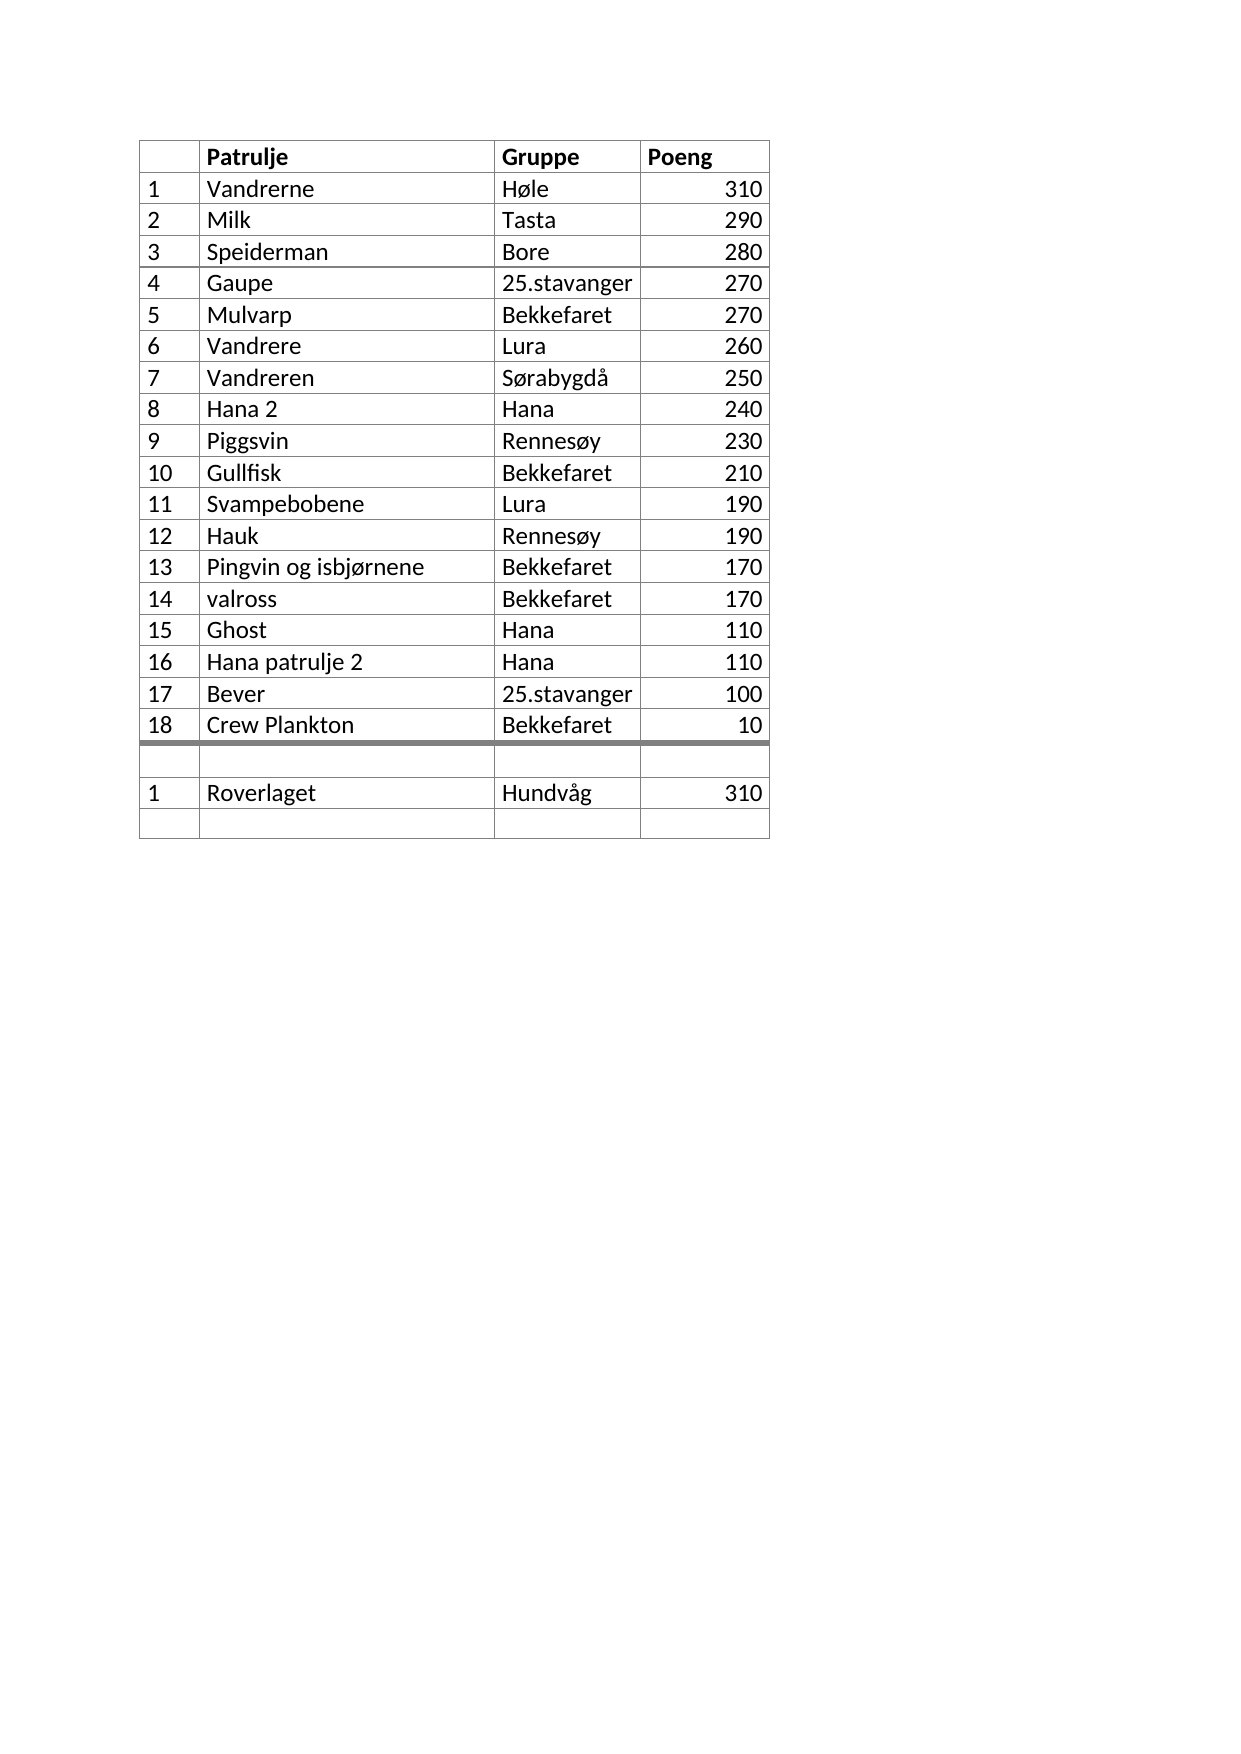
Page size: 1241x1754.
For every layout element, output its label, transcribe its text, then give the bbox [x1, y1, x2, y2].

table_cell Lura [495, 488, 640, 519]
table_cell Gaupe [200, 268, 494, 298]
table_header Patrulje [200, 141, 494, 172]
table_cell [495, 746, 640, 777]
table_cell 110 [641, 615, 769, 645]
table_cell 25.stavanger [495, 678, 640, 708]
table_cell 110 [641, 646, 769, 677]
table_cell 5 [140, 299, 199, 329]
table_cell 1 [140, 778, 199, 808]
table_cell 2 [140, 204, 199, 235]
table_cell Bekkefaret [495, 551, 640, 582]
table_cell 190 [641, 520, 769, 550]
table_cell 280 [641, 236, 769, 266]
table_cell Milk [200, 204, 494, 235]
table_cell Bekkefaret [495, 583, 640, 613]
table_cell 270 [641, 268, 769, 298]
table_cell Piggsvin [200, 425, 494, 456]
table_cell Vandrere [200, 331, 494, 361]
table_cell 10 [140, 457, 199, 487]
table_cell Roverlaget [200, 778, 494, 808]
table_cell Mulvarp [200, 299, 494, 329]
table_cell 170 [641, 583, 769, 613]
table_cell Vandrerne [200, 173, 494, 203]
table_cell Speiderman [200, 236, 494, 266]
table_cell 8 [140, 394, 199, 424]
table_cell Tasta [495, 204, 640, 235]
table_cell Hauk [200, 520, 494, 550]
table_cell Bekkefaret [495, 709, 640, 740]
table_cell Hana patrulje 2 [200, 646, 494, 677]
table_cell 11 [140, 488, 199, 519]
table_cell Ghost [200, 615, 494, 645]
table_cell 230 [641, 425, 769, 456]
table_cell Svampebobene [200, 488, 494, 519]
table_cell Gullfisk [200, 457, 494, 487]
table_cell Hana [495, 615, 640, 645]
table_cell 16 [140, 646, 199, 677]
table_cell [200, 746, 494, 777]
table_cell Bore [495, 236, 640, 266]
table_cell 14 [140, 583, 199, 613]
table_cell [140, 746, 199, 777]
table_cell [495, 809, 640, 838]
table_cell 25.stavanger [495, 268, 640, 298]
table_cell 10 [641, 709, 769, 740]
table_cell 17 [140, 678, 199, 708]
table_cell 100 [641, 678, 769, 708]
table_cell [200, 809, 494, 838]
table_cell Bekkefaret [495, 299, 640, 329]
table_cell Crew Plankton [200, 709, 494, 740]
table_cell Lura [495, 331, 640, 361]
table_cell Hana 2 [200, 394, 494, 424]
table_header [140, 141, 199, 172]
table_cell Vandreren [200, 362, 494, 393]
table_cell 190 [641, 488, 769, 519]
table_cell [641, 746, 769, 777]
table_cell Hana [495, 646, 640, 677]
table_cell 9 [140, 425, 199, 456]
table_cell Rennesøy [495, 425, 640, 456]
table_cell 310 [641, 778, 769, 808]
table_cell Rennesøy [495, 520, 640, 550]
table_cell [140, 809, 199, 838]
table_cell Hana [495, 394, 640, 424]
table_cell 3 [140, 236, 199, 266]
table_cell 13 [140, 551, 199, 582]
table_cell Pingvin og isbjørnene [200, 551, 494, 582]
table_cell 1 [140, 173, 199, 203]
table_cell 18 [140, 709, 199, 740]
table_cell 250 [641, 362, 769, 393]
table_cell 170 [641, 551, 769, 582]
table_cell 260 [641, 331, 769, 361]
table_cell [641, 809, 769, 838]
table_cell 7 [140, 362, 199, 393]
table_cell 290 [641, 204, 769, 235]
table_header Poeng [641, 141, 769, 172]
table_cell Høle [495, 173, 640, 203]
table_cell 12 [140, 520, 199, 550]
table_cell valross [200, 583, 494, 613]
table_header Gruppe [495, 141, 640, 172]
table_cell 15 [140, 615, 199, 645]
table_cell Hundvåg [495, 778, 640, 808]
table_cell 310 [641, 173, 769, 203]
table_cell 210 [641, 457, 769, 487]
table_cell Bever [200, 678, 494, 708]
table_cell 240 [641, 394, 769, 424]
table_cell 6 [140, 331, 199, 361]
table_cell 270 [641, 299, 769, 329]
table_cell 4 [140, 268, 199, 298]
table_cell Sørabygdå [495, 362, 640, 393]
table_cell Bekkefaret [495, 457, 640, 487]
